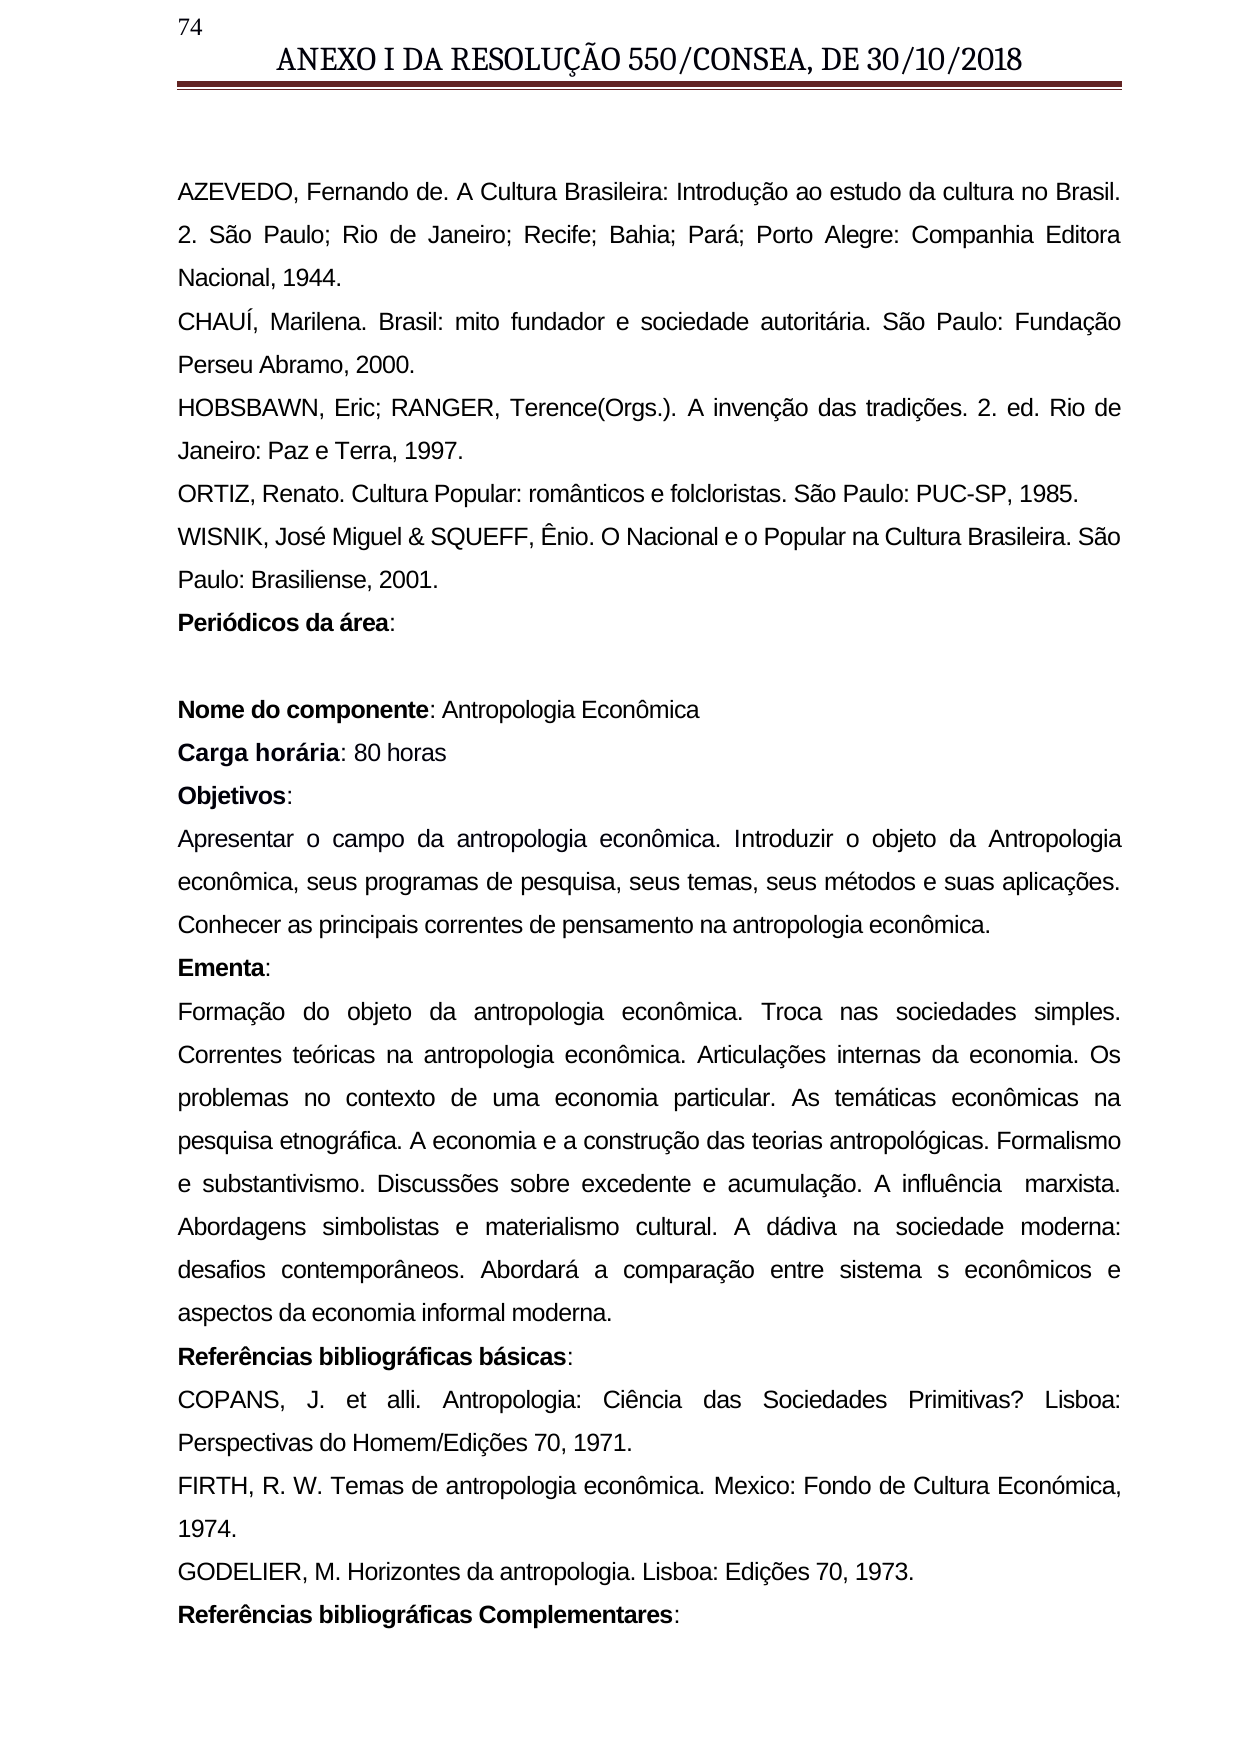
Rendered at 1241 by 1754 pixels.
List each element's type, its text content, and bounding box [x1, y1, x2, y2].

text CHAUÍ, Marilena. Brasil: mito fundador e sociedade autoritária. São Paulo: Fundação Perseu Abramo, 2000. [177, 307, 1122, 378]
text Carga horária: 80 horas [177, 738, 1122, 767]
text Ementa: [177, 953, 1122, 982]
text Apresentar o campo da antropologia econômica. Introduzir o objeto da Antropologia econômica, seus programas de pesquisa, seus temas, seus métodos e suas aplicações. Conhecer as principais correntes de pensamento na antropologia econômica. [177, 824, 1122, 939]
text Periódicos da área: http://www.scielo.br [177, 608, 1122, 637]
text Referências bibliográficas básicas: [177, 1342, 1122, 1370]
text GODELIER, M. Horizontes da antropologia. Lisboa: Edições 70, 1973. [177, 1557, 1122, 1586]
text HOBSBAWN, Eric; RANGER, Terence(Orgs.). A invenção das tradições. 2. ed. Rio de Janeiro: Paz e Terra, 1997. [177, 393, 1122, 465]
text Nome do componente: Antropologia Econômica [177, 695, 1122, 723]
text COPANS, J. et alli. Antropologia: Ciência das Sociedades Primitivas? Lisboa: Perspectivas do Homem/Edições 70, 1971. [177, 1385, 1122, 1457]
text Formação do objeto da antropologia econômica. Troca nas sociedades simples. Correntes teóricas na antropologia econômica. Articulações internas da economia. Os problemas no contexto de uma economia particular. As temáticas econômicas na pesquisa etnográfica. A economia e a construção das teorias antropológicas. Formalismo e substantivismo. Discussões sobre excedente e acumulação. A influência marxista. Abordagens simbolistas e materialismo cultural. A dádiva na sociedade moderna: desafios contemporâneos. Abordará a comparação entre sistema s econômicos e aspectos da economia informal moderna. [177, 997, 1122, 1327]
text AZEVEDO, Fernando de. A Cultura Brasileira: Introdução ao estudo da cultura no Brasil. 2. São Paulo; Rio de Janeiro; Recife; Bahia; Pará; Porto Alegre: Companhia Editora Nacional, 1944. [177, 177, 1122, 292]
text Objetivos: [177, 781, 1122, 810]
text ORTIZ, Renato. Cultura Popular: românticos e folcloristas. São Paulo: PUC-SP, 1985. [177, 479, 1122, 508]
text Referências bibliográficas Complementares: [177, 1600, 1122, 1629]
text WISNIK, José Miguel & SQUEFF, Ênio. O Nacional e o Popular na Cultura Brasileira. São Paulo: Brasiliense, 2001. [177, 522, 1122, 594]
text FIRTH, R. W. Temas de antropologia econômica. Mexico: Fondo de Cultura Económica, 1974. [177, 1471, 1122, 1543]
